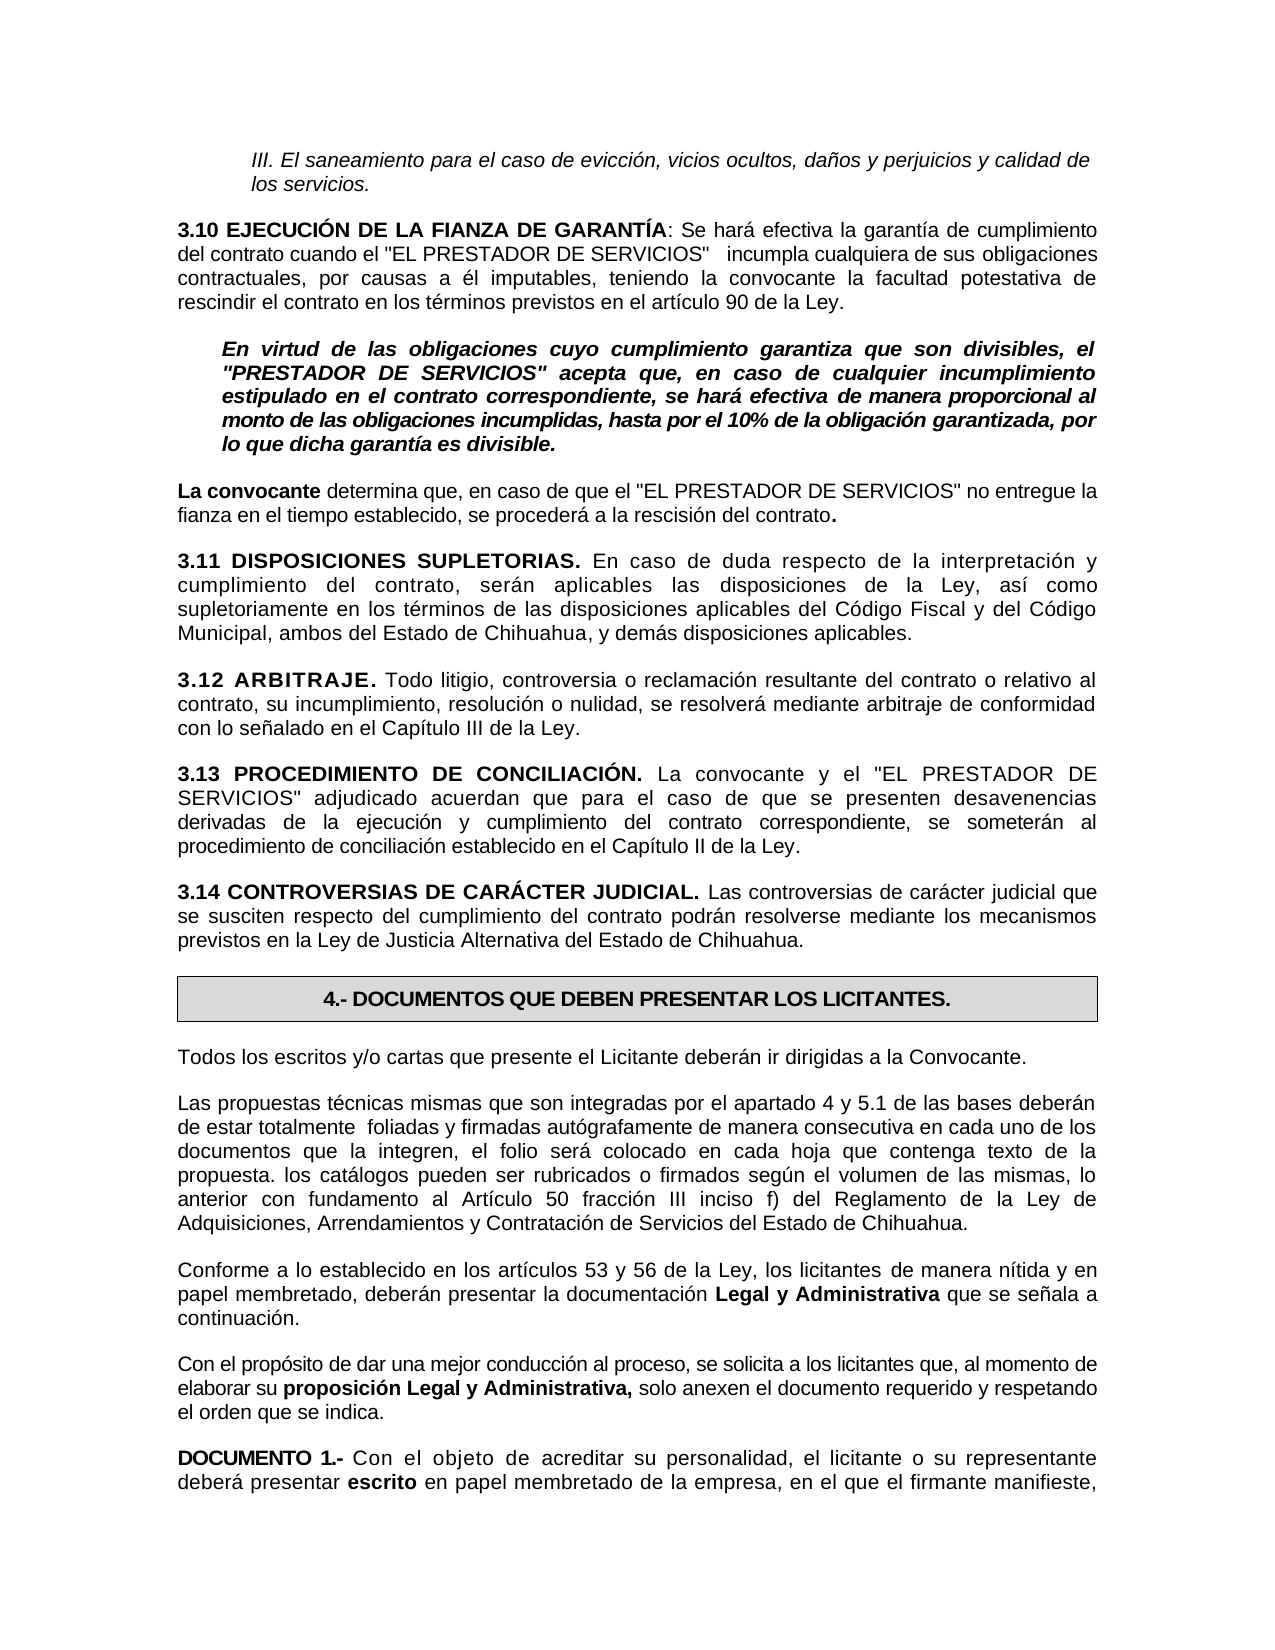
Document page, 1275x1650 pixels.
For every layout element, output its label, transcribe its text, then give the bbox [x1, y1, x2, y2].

text 3.10 EJECUCIÓN DE LA FIANZA DE GARANTÍA: Se hará efectiva la garantía de cumplimiento del contrato cuando el "EL PRESTADOR DE SERVICIOS" incumpla cualquiera de sus obligaciones contractuales, por causas a él imputables, teniendo la convocante la facultad potestativa de rescindir el contrato en los términos previstos en el artículo 90 de la Ley. [177, 218, 1098, 314]
text III. El saneamiento para el caso de evicción, vicios ocultos, daños y perjuicios y calidad de los servicios. [177, 148, 1098, 196]
text Con el propósito de dar una mejor conducción al proceso, se solicita a los licitantes que, al momento de elaborar su proposición Legal y Administrativa, solo anexen el documento requerido y respetando el orden que se indica. [177, 1352, 1098, 1424]
text En virtud de las obligaciones cuyo cumplimiento garantiza que son divisibles, el "PRESTADOR DE SERVICIOS" acepta que, en caso de cualquier incumplimiento estipulado en el contrato correspondiente, se hará efectiva de manera proporcional al monto de las obligaciones incumplidas, hasta por el 10% de la obligación garantizada, por lo que dicha garantía es divisible. [222, 336, 1098, 456]
text 3.12 ARBITRAJE. Todo litigio, controversia o reclamación resultante del contrato o relativo al contrato, su incumplimiento, resolución o nulidad, se resolverá mediante arbitraje de conformidad con lo señalado en el Capítulo III de la Ley. [177, 667, 1098, 739]
text Conforme a lo establecido en los artículos 53 y 56 de la Ley, los licitantes de manera nítida y en papel membretado, deberán presentar la documentación Legal y Administrativa que se señala a continuación. [177, 1257, 1098, 1329]
text 3.14 CONTROVERSIAS DE CARÁCTER JUDICIAL. Las controversias de carácter judicial que se susciten respecto del cumplimiento del contrato podrán resolverse mediante los mecanismos previstos en la Ley de Justicia Alternativa del Estado de Chihuahua. [177, 880, 1098, 952]
table_header 4.- DOCUMENTOS QUE DEBEN PRESENTAR LOS LICITANTES. [178, 977, 1097, 1021]
text 3.13 PROCEDIMIENTO DE CONCILIACIÓN. La convocante y el "EL PRESTADOR DE SERVICIOS" adjudicado acuerdan que para el caso de que se presenten desavenencias derivadas de la ejecución y cumplimiento del contrato correspondiente, se someterán al procedimiento de conciliación establecido en el Capítulo II de la Ley. [177, 762, 1098, 858]
text Las propuestas técnicas mismas que son integradas por el apartado 4 y 5.1 de las bases deberán de estar totalmente foliadas y firmadas autógrafamente de manera consecutiva en cada uno de los documentos que la integren, el folio será colocado en cada hoja que contenga texto de la propuesta. los catálogos pueden ser rubricados o firmados según el volumen de las mismas, lo anterior con fundamento al Artículo 50 fracción III inciso f) del Reglamento de la Ley de Adquisiciones, Arrendamientos y Contratación de Servicios del Estado de Chihuahua. [177, 1091, 1098, 1235]
text 3.11 DISPOSICIONES SUPLETORIAS. En caso de duda respecto de la interpretación y cumplimiento del contrato, serán aplicables las disposiciones de la Ley, así como supletoriamente en los términos de las disposiciones aplicables del Código Fiscal y del Código Municipal, ambos del Estado de Chihuahua, y demás disposiciones aplicables. [177, 549, 1098, 645]
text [177, 1446, 1098, 1494]
text La convocante determina que, en caso de que el "EL PRESTADOR DE SERVICIOS" no entregue la fianza en el tiempo establecido, se procederá a la rescisión del contrato. [177, 479, 1098, 527]
text Todos los escritos y/o cartas que presente el Licitante deberán ir dirigidas a la Convocante. [177, 1045, 1098, 1069]
